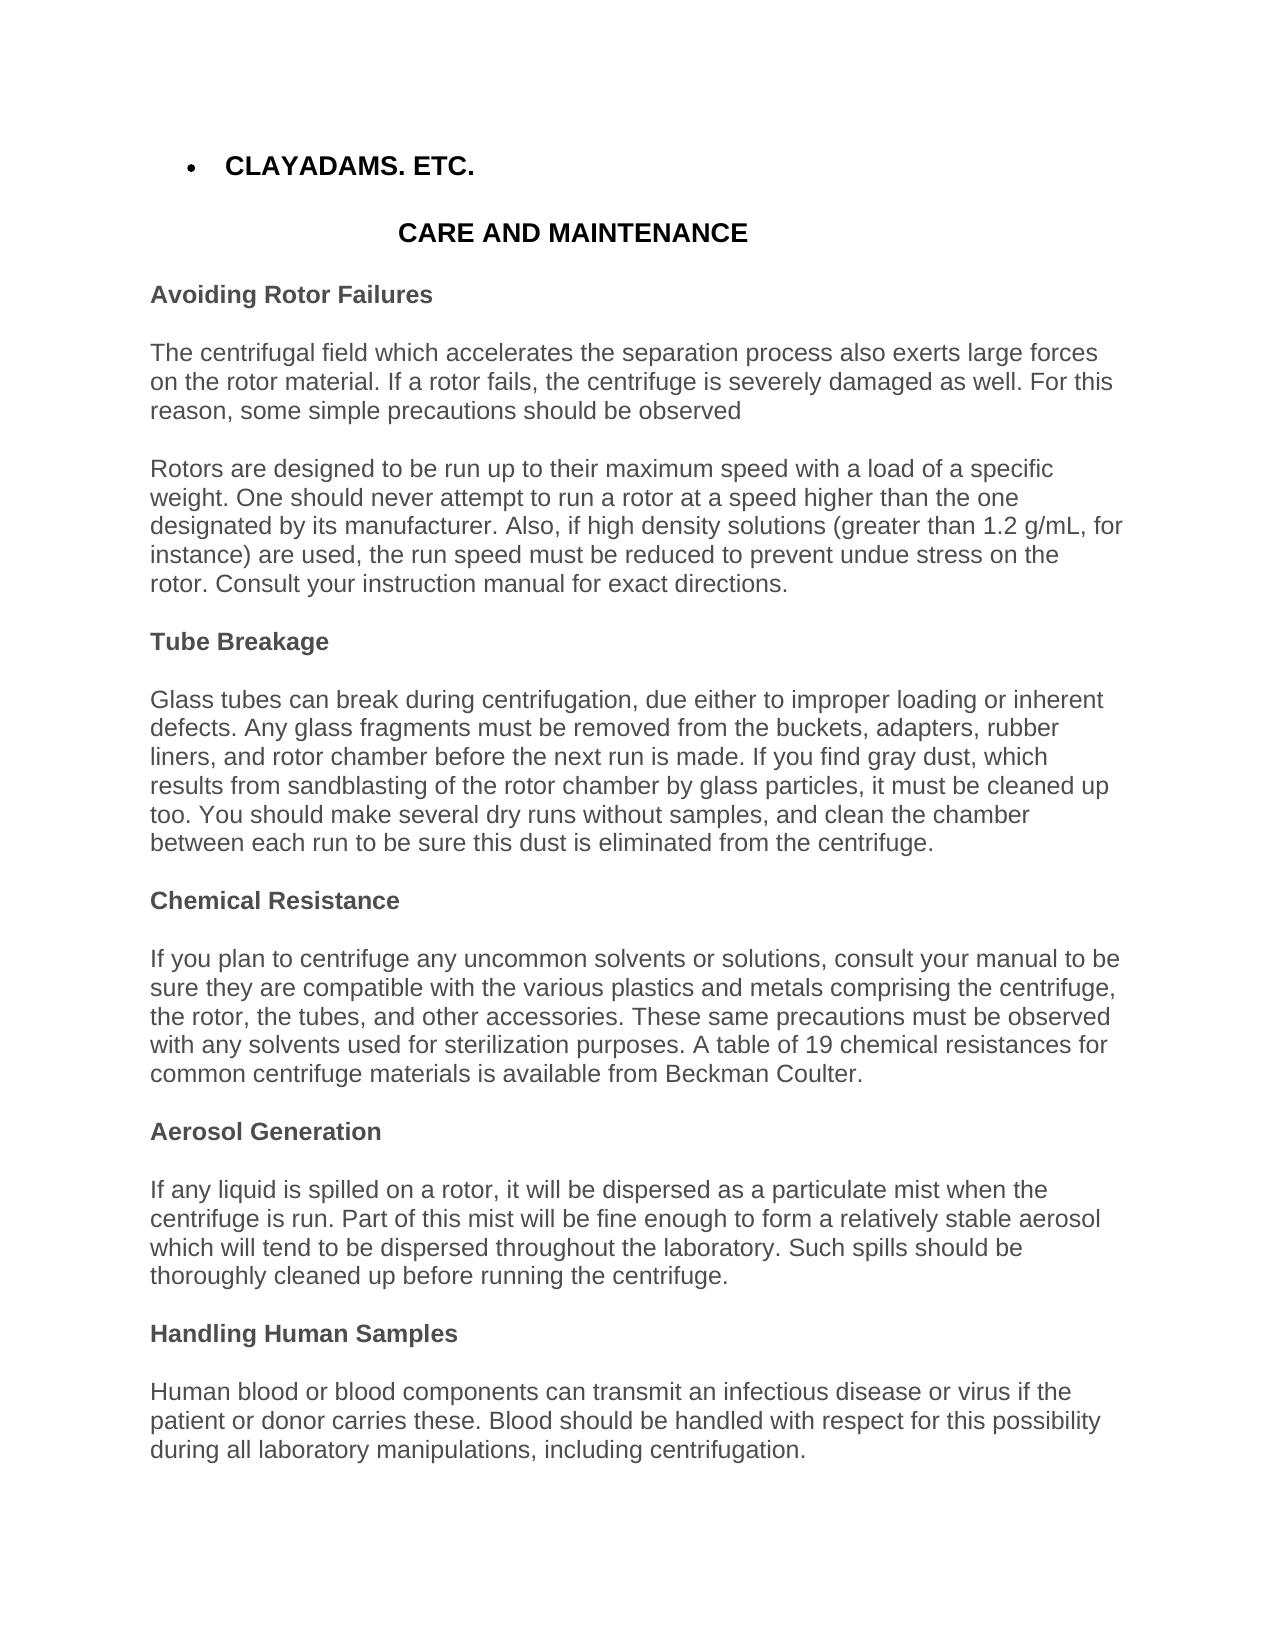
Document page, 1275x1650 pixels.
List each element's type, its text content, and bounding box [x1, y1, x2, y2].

list CLAYADAMS. ETC. [187, 150, 1125, 181]
text Tube Breakage [150, 627, 1125, 655]
text Human blood or blood components can transmit an infectious disease or virus if the patient or donor carries these. Blood should be handled with respect for this possibility during all laboratory manipulations, including centrifugation. [150, 1377, 1125, 1463]
text If you plan to centrifuge any uncommon solvents or solutions, consult your manual to be sure they are compatible with the various plastics and metals comprising the centrifuge, the rotor, the tubes, and other accessories. These same precautions must be observed with any solvents used for sterilization purposes. A table of 19 chemical resistances for common centrifuge materials is available from Beckman Coulter. [150, 944, 1125, 1088]
text Rotors are designed to be run up to their maximum speed with a load of a specific weight. One should never attempt to run a rotor at a speed higher than the one designated by its manufacturer. Also, if high density solutions (greater than 1.2 g/mL, for instance) are used, the run speed must be reduced to prevent undue stress on the rotor. Consult your instruction manual for exact directions. [150, 454, 1125, 597]
text Handling Human Samples [150, 1319, 1125, 1348]
text Aerosol Generation [150, 1117, 1125, 1146]
text Glass tubes can break during centrifugation, due either to improper loading or inherent defects. Any glass fragments must be removed from the buckets, adapters, rubber liners, and rotor chamber before the next run is made. If you find gray dust, which results from sandblasting of the rotor chamber by glass particles, it must be cleaned up too. You should make several dry runs without samples, and clean the chamber between each run to be sure this dust is eliminated from the centrifuge. [150, 684, 1125, 857]
text The centrifugal field which accelerates the separation process also exerts large forces on the rotor material. If a rotor fails, the centrifuge is severely damaged as well. For this reason, some simple precautions should be observed [150, 338, 1125, 424]
text Chemical Resistance [150, 886, 1125, 915]
text Avoiding Rotor Failures [150, 280, 1125, 309]
text If any liquid is spilled on a rotor, it will be dispersed as a particulate mist when the centrifuge is run. Part of this mist will be fine enough to form a relatively stable aerosol which will tend to be dispersed throughout the laboratory. Such spills should be thoroughly cleaned up before running the centrifuge. [150, 1175, 1125, 1290]
list CARE AND MAINTENANCE [225, 217, 1125, 249]
